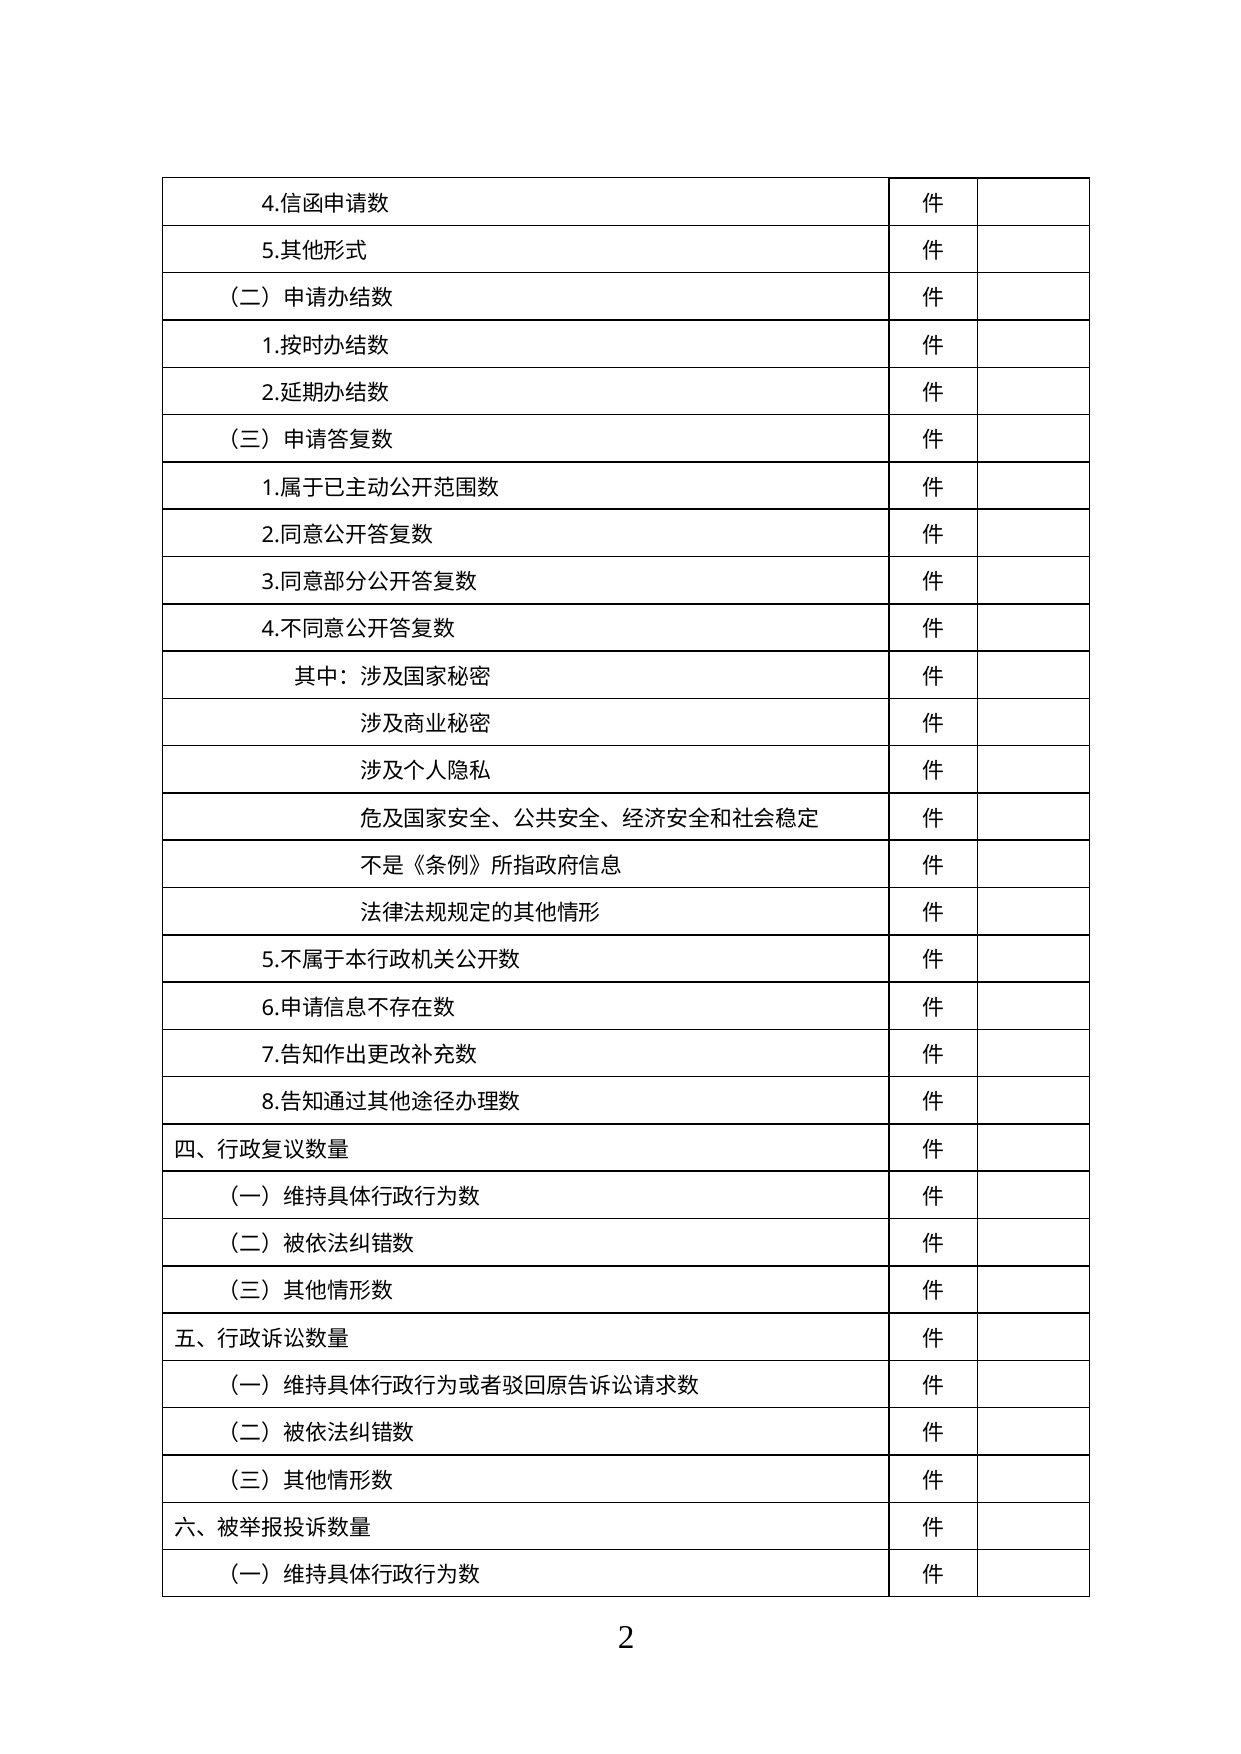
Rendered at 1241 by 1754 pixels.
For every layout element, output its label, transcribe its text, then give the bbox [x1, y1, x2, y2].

table_cell [978, 321, 1089, 366]
table_cell [978, 699, 1089, 745]
table_cell （二）申请办结数 [163, 273, 888, 319]
table_cell 件 [890, 1077, 977, 1123]
table_cell （二）被依法纠错数 [163, 1219, 888, 1265]
table_cell 件 [890, 368, 977, 414]
table_cell 件 [890, 746, 977, 792]
table_cell [978, 179, 1089, 224]
table_cell [978, 652, 1089, 697]
table_cell （一）维持具体行政行为或者驳回原告诉讼请求数 [163, 1361, 888, 1407]
table_cell [978, 983, 1089, 1028]
table_cell [978, 1314, 1089, 1359]
table_cell [978, 1408, 1089, 1454]
table_cell [978, 1267, 1089, 1312]
table_cell （一）维持具体行政行为数 [163, 1172, 888, 1218]
table_cell 件 [890, 1503, 977, 1549]
table_cell [978, 1361, 1089, 1407]
table_cell [978, 1077, 1089, 1123]
table_cell 件 [890, 983, 977, 1028]
table_cell 件 [890, 557, 977, 603]
table_cell 6.申请信息不存在数 [163, 983, 888, 1028]
table_cell （一）维持具体行政行为数 [163, 1550, 888, 1596]
table_cell [978, 1172, 1089, 1218]
table_cell 涉及商业秘密 [163, 699, 888, 745]
table_cell [978, 510, 1089, 556]
table_cell [978, 368, 1089, 414]
table_cell 件 [890, 1030, 977, 1076]
table_cell [978, 415, 1089, 461]
table_cell [978, 605, 1089, 650]
table_cell 1.按时办结数 [163, 321, 888, 366]
table_cell [978, 1125, 1089, 1170]
table_cell （三）其他情形数 [163, 1267, 888, 1312]
table_cell 3.同意部分公开答复数 [163, 557, 888, 603]
table_cell 危及国家安全、公共安全、经济安全和社会稳定 [163, 794, 888, 839]
table_cell 涉及个人隐私 [163, 746, 888, 792]
table_cell [978, 841, 1089, 887]
table_cell 2.同意公开答复数 [163, 510, 888, 556]
table_cell [978, 746, 1089, 792]
table_cell 件 [890, 794, 977, 839]
table_cell 件 [890, 1125, 977, 1170]
table_cell 2.延期办结数 [163, 368, 888, 414]
table_cell 其中：涉及国家秘密 [163, 652, 888, 697]
table_cell [978, 936, 1089, 981]
table_cell 件 [890, 652, 977, 697]
table_cell [978, 1503, 1089, 1549]
table_cell （二）被依法纠错数 [163, 1408, 888, 1454]
table_cell 法律法规规定的其他情形 [163, 888, 888, 934]
table_cell [978, 463, 1089, 508]
table_cell 1.属于已主动公开范围数 [163, 463, 888, 508]
table_cell [978, 557, 1089, 603]
table_cell 件 [890, 1267, 977, 1312]
table_cell 六、被举报投诉数量 [163, 1503, 888, 1549]
table_cell 件 [890, 510, 977, 556]
table_cell 4.不同意公开答复数 [163, 605, 888, 650]
table_cell [978, 1456, 1089, 1501]
table_cell 4.信函申请数 [163, 178, 888, 224]
table_cell 件 [890, 936, 977, 981]
table_cell 件 [890, 273, 977, 319]
table_cell 件 [890, 888, 977, 934]
table_cell [978, 1219, 1089, 1265]
table_cell 件 [890, 321, 977, 366]
table_cell （三）申请答复数 [163, 415, 888, 461]
table_cell 7.告知作出更改补充数 [163, 1030, 888, 1076]
table_cell 四、行政复议数量 [163, 1125, 888, 1170]
table_cell 件 [890, 1408, 977, 1454]
table_cell 件 [890, 1456, 977, 1501]
table_cell 5.不属于本行政机关公开数 [163, 936, 888, 981]
table_cell 件 [890, 1314, 977, 1359]
table_cell [978, 273, 1089, 319]
table_cell 8.告知通过其他途径办理数 [163, 1077, 888, 1123]
table_cell 5.其他形式 [163, 226, 888, 272]
table_cell （三）其他情形数 [163, 1456, 888, 1501]
table_cell 件 [890, 605, 977, 650]
table_cell [978, 794, 1089, 839]
table_cell 件 [890, 463, 977, 508]
table_cell 件 [890, 179, 977, 224]
table_cell 件 [890, 415, 977, 461]
table_cell 件 [890, 1550, 977, 1596]
table_cell 件 [890, 226, 977, 272]
table_cell 不是《条例》所指政府信息 [163, 841, 888, 887]
table_cell [978, 888, 1089, 934]
table_cell 件 [890, 1361, 977, 1407]
table_cell 件 [890, 841, 977, 887]
table_cell 件 [890, 1219, 977, 1265]
table_cell 件 [890, 699, 977, 745]
table_cell [978, 1030, 1089, 1076]
table_cell [978, 1550, 1089, 1596]
table_cell 五、行政诉讼数量 [163, 1314, 888, 1359]
table_cell [978, 226, 1089, 272]
table_cell 件 [890, 1172, 977, 1218]
